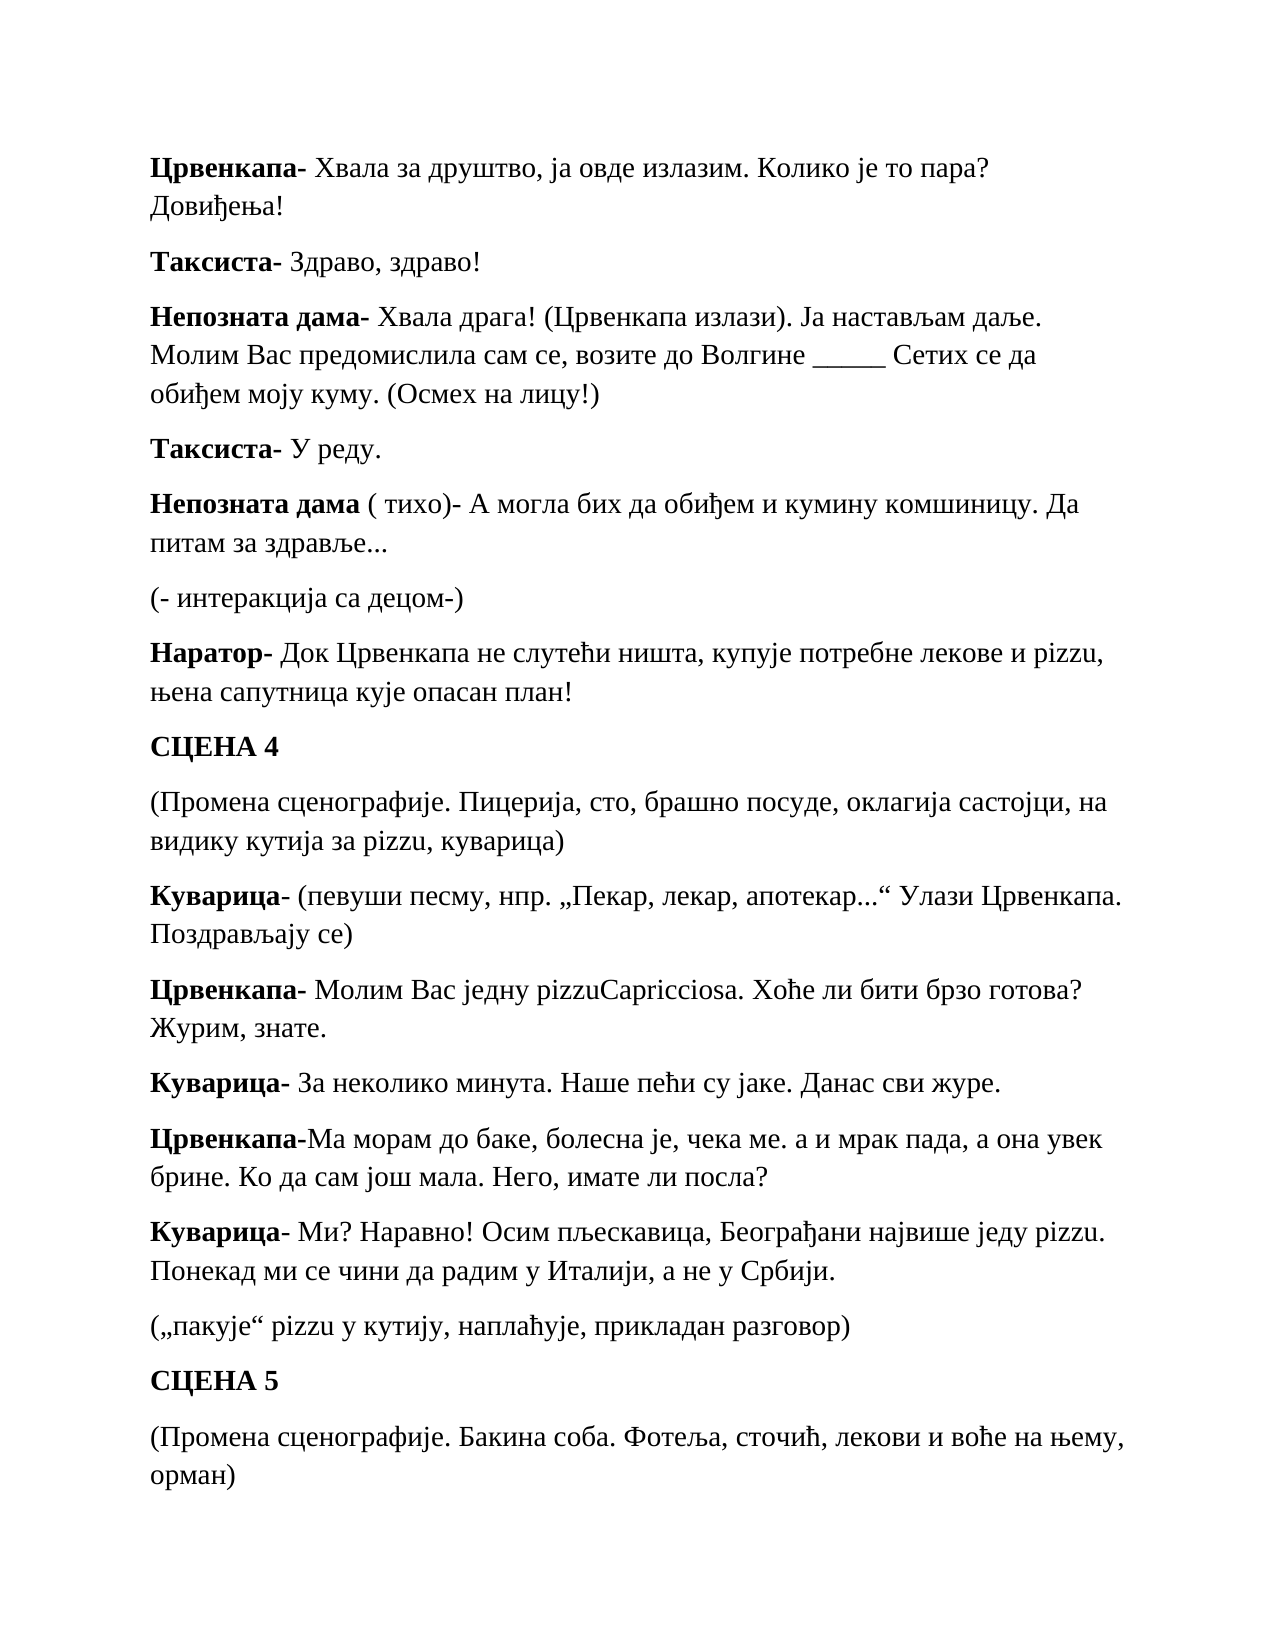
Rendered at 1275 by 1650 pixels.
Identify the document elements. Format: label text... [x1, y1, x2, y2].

text Непозната дама ( тихо)- А могла бих да обиђем и кумину комшиницу. Да питам за здравље... [150, 486, 1125, 558]
text Куварица- За неколико минута. Наше пећи су јаке. Данас сви журе. [150, 1066, 1125, 1099]
text („пакује“ pizzu у кутију, наплаћује, прикладан разговор) [150, 1308, 1125, 1342]
text (Промена сценографије. Бакина соба. Фотеља, сточић, лекови и воће на њему, орман) [150, 1419, 1125, 1491]
text Црвенкапа- Хвала за друштво, ја овде излазим. Колико је то пара? Довиђења! [150, 150, 1125, 222]
text Таксиста- Здраво, здраво! [150, 244, 1125, 277]
text Куварица- (певуши песму, нпр. „Пекар, лекар, апотекар...“ Улази Црвенкапа. Поздрављају се) [150, 878, 1125, 950]
text Непозната дама- Хвала драга! (Црвенкапа излази). Ја настављам даље. Молим Вас предомислила сам се, возите до Волгине _____ Сетих се да обиђем моју куму. (Осмех на лицу!) [150, 299, 1125, 409]
text (- интеракција са децом-) [150, 580, 1125, 614]
text Таксиста- У реду. [150, 431, 1125, 465]
text Наратор- Док Црвенкапа не слутећи ништа, купује потребне лекове и pizzu, њена сапутница кује опасан план! [150, 635, 1125, 707]
text Црвенкапа- Молим Вас једну pizzuCapricciosa. Хоће ли бити брзо готова? Журим, знате. [150, 972, 1125, 1044]
text СЦЕНА 4 [150, 729, 1125, 763]
text Куварица- Ми? Наравно! Осим пљескавица, Београђани највише једу pizzu. Понекад ми се чини да радим у Италији, а не у Србији. [150, 1214, 1125, 1287]
text (Промена сценографије. Пицерија, сто, брашно посуде, оклагија састојци, на видику кутија за pizzu, куварица) [150, 784, 1125, 856]
text Црвенкапа-Ма морам до баке, болесна је, чека ме. а и мрак пада, а она увек брине. Ко да сам још мала. Него, имате ли посла? [150, 1121, 1125, 1193]
text СЦЕНА 5 [150, 1363, 1125, 1397]
